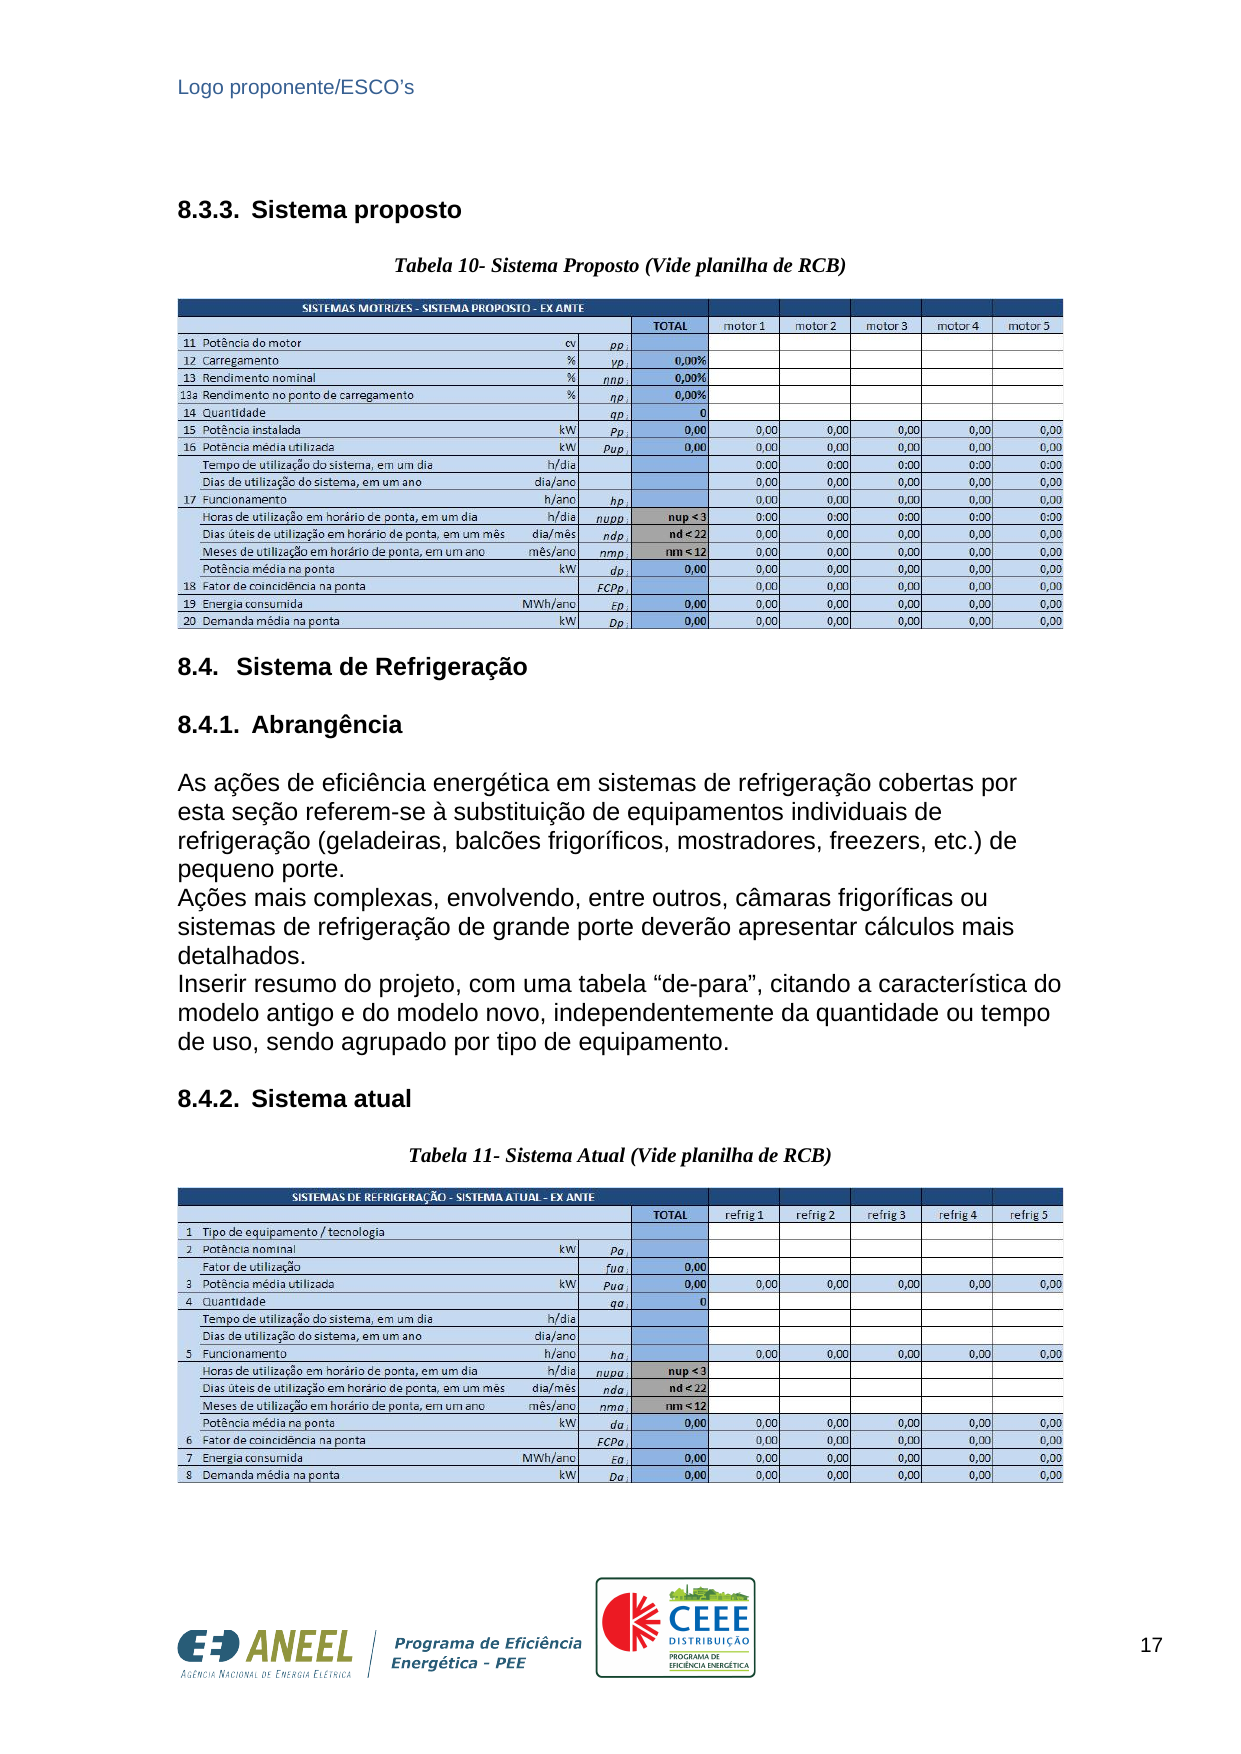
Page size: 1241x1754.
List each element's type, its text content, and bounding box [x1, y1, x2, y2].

subtitle Sistema proposto [177, 195, 1063, 224]
picture [177, 1630, 582, 1678]
text Tabela 10- Sistema Proposto (Vide planilha de RCB) [177, 253, 1063, 277]
subtitle Sistema atual [177, 1084, 1063, 1113]
picture [595, 1577, 756, 1678]
text Inserir resumo do projeto, com uma tabela “de-para”, citando a característica do modelo antigo e do modelo novo, independentemente da quantidade ou tempo de uso, sendo agrupado por tipo de equipamento. [177, 969, 1063, 1056]
subtitle Abrangência [177, 710, 1063, 739]
subtitle Sistema de Refrigeração [177, 652, 1063, 681]
text Ações mais complexas, envolvendo, entre outros, câmaras frigoríficas ou sistemas de refrigeração de grande porte deverão apresentar cálculos mais detalhados. [177, 883, 1063, 969]
picture [177, 298, 1064, 629]
text Tabela 11- Sistema Atual (Vide planilha de RCB) [177, 1142, 1063, 1167]
picture [177, 1187, 1064, 1483]
text As ações de eficiência energética em sistemas de refrigeração cobertas por esta seção referem-se à substituição de equipamentos individuais de refrigeração (geladeiras, balcões frigoríficos, mostradores, freezers, etc.) de pequeno porte. [177, 768, 1063, 883]
